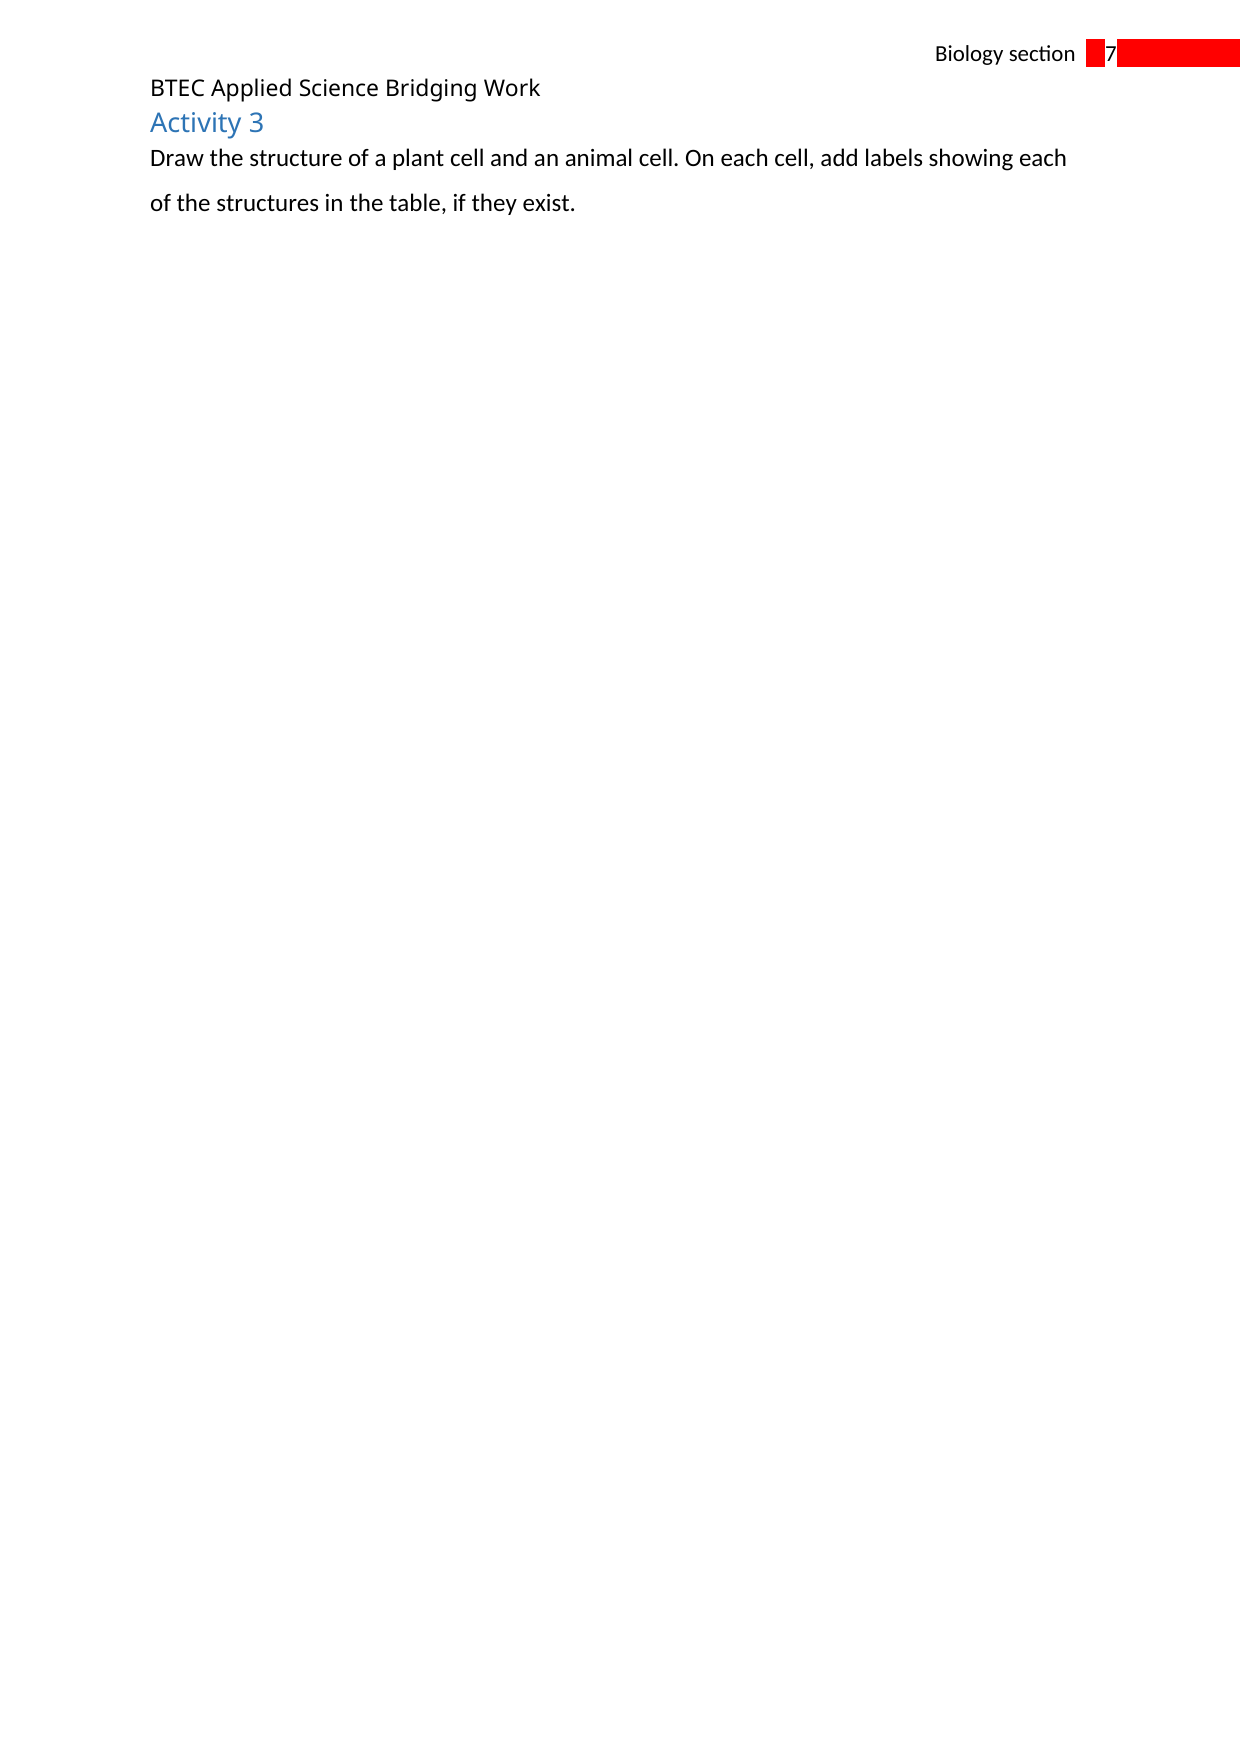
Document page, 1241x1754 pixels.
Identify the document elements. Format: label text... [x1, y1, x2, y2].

subtitle Activity 3 [150, 103, 1182, 140]
text Draw the structure of a plant cell and an animal cell. On each cell, add labels showing each of the structures in the table, if they exist. [150, 142, 1069, 218]
